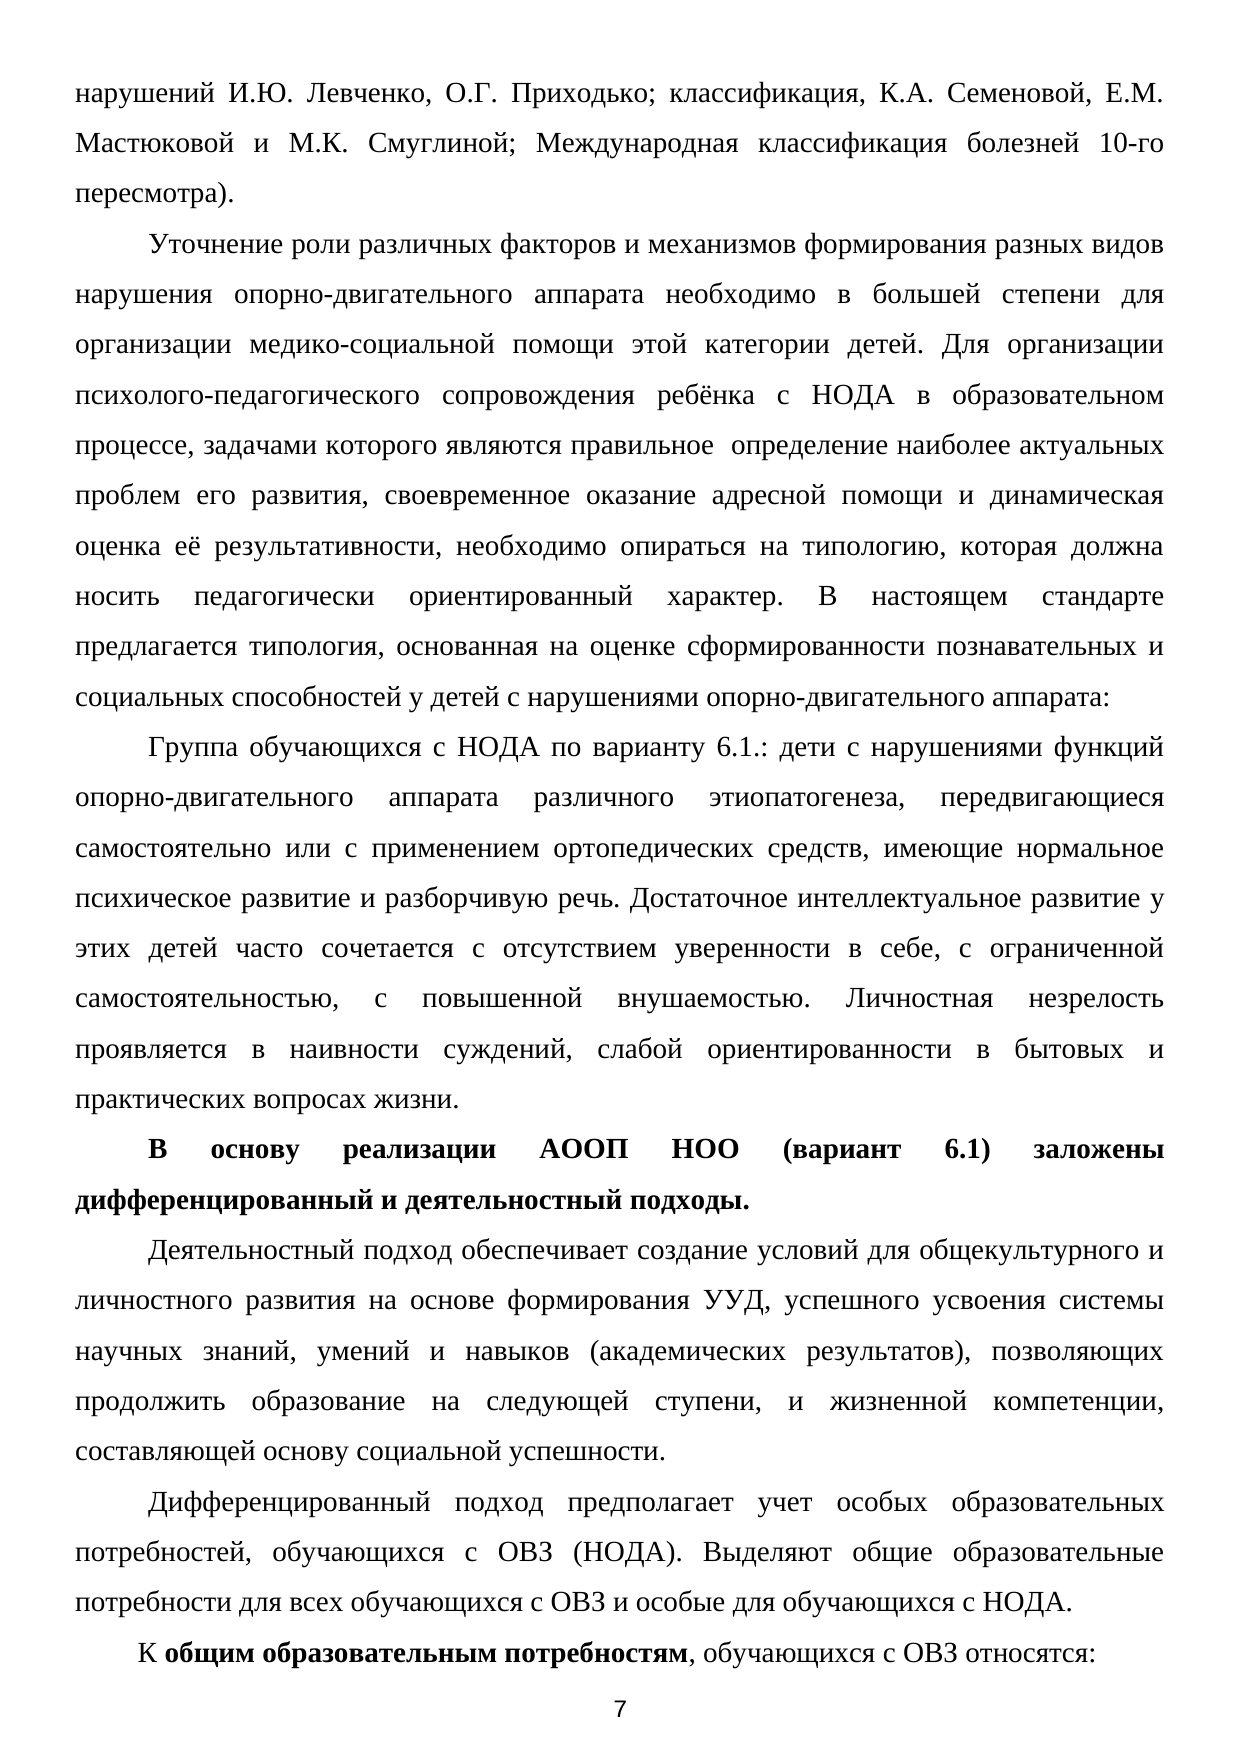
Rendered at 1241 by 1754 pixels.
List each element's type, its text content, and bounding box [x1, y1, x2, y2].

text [75, 1635, 1165, 1668]
text Деятельностный подход обеспечивает создание условий для общекультурного и личностного развития на основе формирования УУД, успешного усвоения системы научных знаний, умений и навыков (академических результатов), позволяющих продолжить образование на следующей ступени, и жизненной компетенции, составляющей основу социальной успешности. [75, 1383, 1165, 1618]
text Группа обучающихся с НОДА по варианту 6.1.: дети с нарушениями функций опорно-двигательного аппарата различного этиопатогенеза, передвигающиеся самостоятельно или с применением ортопедических средств, имеющие нормальное психическое развитие и разборчивую речь. Достаточное интеллектуальное развитие у этих детей часто сочетается с отсутствием уверенности в себе, с ограниченной самостоятельностью, с повышенной внушаемостью. Личностная незрелость проявляется в наивности суждений, слабой ориентированности в бытовых и практических вопросах жизни. [75, 880, 1165, 1266]
text Уточнение роли различных факторов и механизмов формирования разных видов нарушения опорно-двигательного аппарата необходимо в большей степени для организации медико-социальной помощи этой категории детей. Для организации психолого-педагогического сопровождения ребёнка с НОДА в образовательном процессе, задачами которого являются правильное определение наиболее актуальных проблем его развития, своевременное оказание адресной помощи и динамическая оценка её результативности, необходимо опираться на типологию, которая должна носить педагогически ориентированный характер. В настоящем стандарте предлагается типология, основанная на оценке сформированности познавательных и социальных способностей у детей с нарушениями опорно-двигательного аппарата: [75, 377, 1165, 863]
text В основу реализации АООП НОО (вариант 6.1) заложены дифференцированный и деятельностный подходы. [75, 1282, 1165, 1366]
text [75, 75, 1165, 360]
